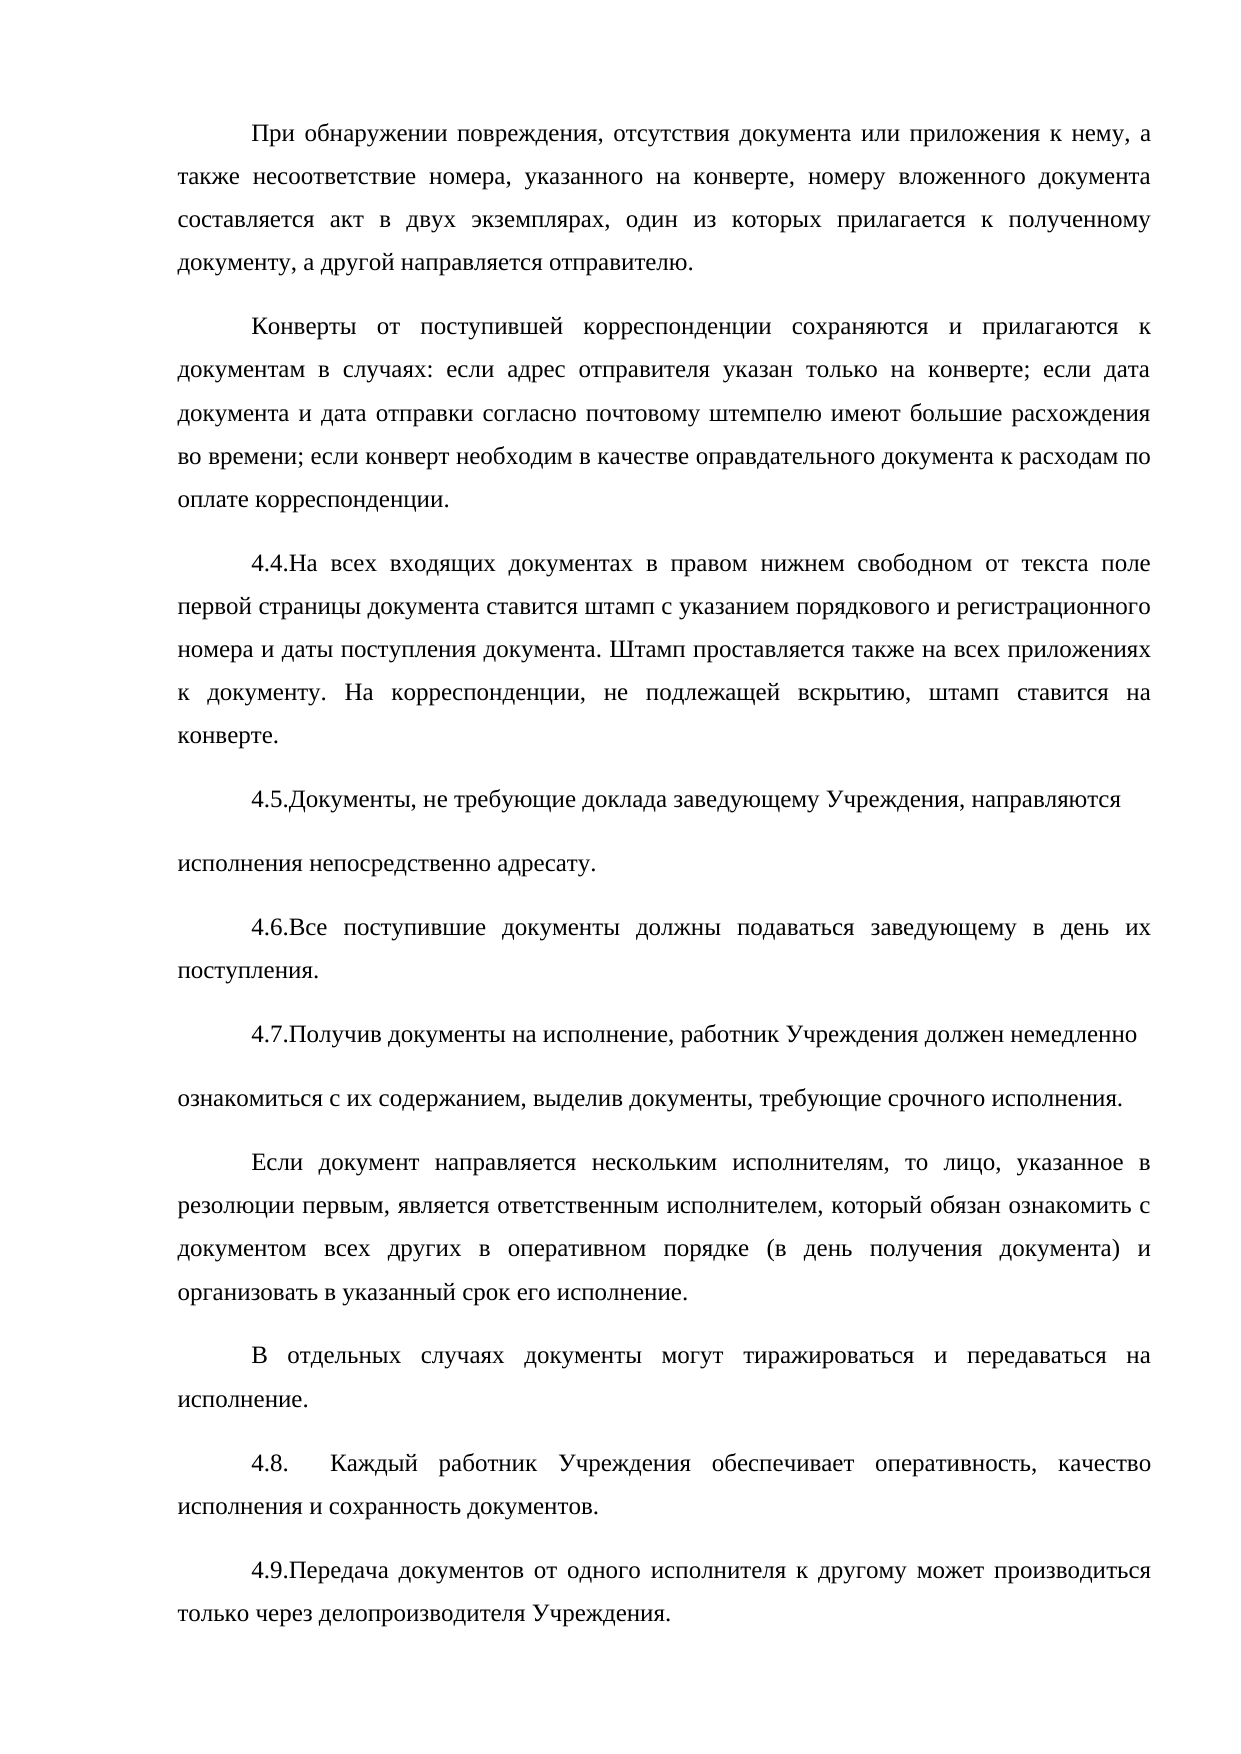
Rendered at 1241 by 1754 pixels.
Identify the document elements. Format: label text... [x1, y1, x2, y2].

text Конверты от поступившей корреспонденции сохраняются и прилагаются к документам в случаях: если адрес отправителя указан только на конверте; если дата документа и дата отправки согласно почтовому штемпелю имеют большие расхождения во времени; если конверт необходим в качестве оправдательного документа к расходам по оплате корреспонденции. [177, 311, 1152, 513]
text 4.4.На всех входящих документах в правом нижнем свободном от текста поле первой страницы документа ставится штамп с указанием порядкового и регистрационного номера и даты поступления документа. Штамп проставляется также на всех приложениях к документу. На корреспонденции, не подлежащей вскрытию, штамп ставится на конверте. [177, 548, 1152, 749]
text Если документ направляется нескольким исполнителям, то лицо, указанное в резолюции первым, является ответственным исполнителем, который обязан ознакомить с документом всех других в оперативном порядке (в день получения документа) и организовать в указанный срок его исполнение. [177, 1147, 1152, 1305]
text При обнаружении повреждения, отсутствия документа или приложения к нему, а также несоответствие номера, указанного на конверте, номеру вложенного документа составляется акт в двух экземплярах, один из которых прилагается к полученному документу, а другой направляется отправителю. [177, 118, 1152, 276]
text 4.9.Передача документов от одного исполнителя к другому может производиться только через делопроизводителя Учреждения. [177, 1555, 1152, 1627]
text 4.7.Получив документы на исполнение, работник Учреждения должен немедленно [177, 1019, 1152, 1048]
text 4.5.Документы, не требующие доклада заведующему Учреждения, направляются [177, 784, 1152, 813]
text исполнения непосредственно адресату. [177, 848, 1152, 877]
text В отдельных случаях документы могут тиражироваться и передаваться на исполнение. [177, 1341, 1152, 1412]
text 4.6.Все поступившие документы должны подаваться заведующему в день их поступления. [177, 912, 1152, 984]
text ознакомиться с их содержанием, выделив документы, требующие срочного исполнения. [177, 1083, 1152, 1112]
text 4.8. Каждый работник Учреждения обеспечивает оперативность, качество исполнения и сохранность документов. [177, 1448, 1152, 1519]
